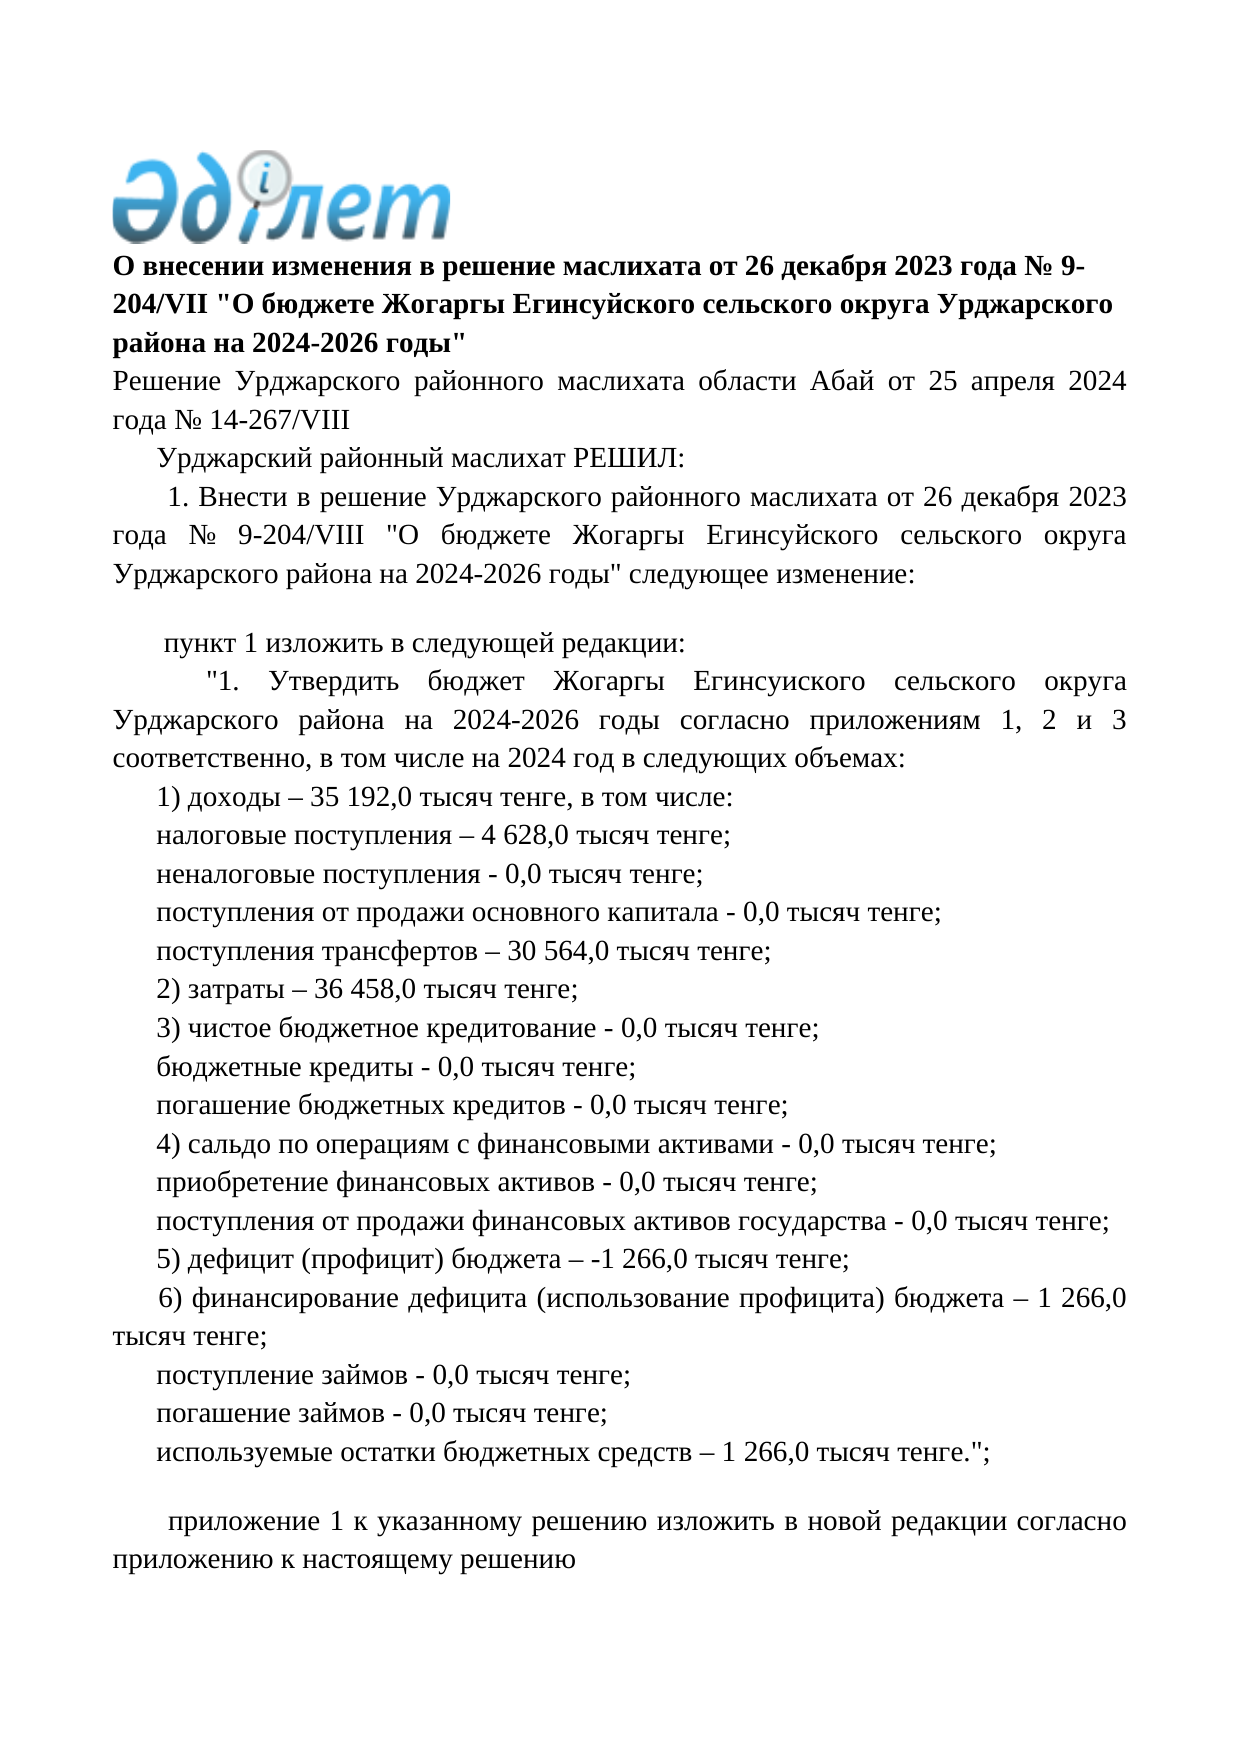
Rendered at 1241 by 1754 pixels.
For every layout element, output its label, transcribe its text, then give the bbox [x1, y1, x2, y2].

text "1. Утвердить бюджет Жогаргы Егинсуиского сельского округа Урджарского района на 2024-2026 годы согласно приложениям 1, 2 и 3 соответственно, в том числе на 2024 год в следующих объемах: [112, 663, 1128, 774]
text погашение займов - 0,0 тысяч тенге; [112, 1396, 1128, 1429]
text 1. Внести в решение Урджарского районного маслихата от 26 декабря 2023 года № 9-204/VIIІ "О бюджете Жогаргы Егинсуйского сельского округа Урджарского района на 2024-2026 годы" следующее изменение: [112, 479, 1128, 589]
text бюджетные кредиты - 0,0 тысяч тенге; [112, 1049, 1128, 1082]
text 5) дефицит (профицит) бюджета – -1 266,0 тысяч тенге; [112, 1241, 1128, 1275]
text налоговые поступления – 4 628,0 тысяч тенге; [112, 817, 1128, 851]
text 6) финансирование дефицита (использование профицита) бюджета – 1 266,0 тысяч тенге; [112, 1280, 1128, 1352]
text неналоговые поступления - 0,0 тысяч тенге; [112, 856, 1128, 889]
text погашение бюджетных кредитов - 0,0 тысяч тенге; [112, 1087, 1128, 1121]
text приобретение финансовых активов - 0,0 тысяч тенге; [112, 1164, 1128, 1198]
text поступление займов - 0,0 тысяч тенге; [112, 1357, 1128, 1391]
picture [112, 150, 451, 244]
text приложение 1 к указанному решению изложить в новой редакции согласно приложению к настоящему решению [112, 1503, 1128, 1575]
text О внесении изменения в решение маслихата от 26 декабря 2023 года № 9-204/VII "О бюджете Жогаргы Егинсуйского сельского округа Урджарского района на 2024-2026 годы" [112, 248, 1128, 358]
text 4) сальдо по операциям с финансовыми активами - 0,0 тысяч тенге; [112, 1126, 1128, 1159]
text Урджарский районный маслихат РЕШИЛ: [112, 440, 1128, 474]
text 2) затраты – 36 458,0 тысяч тенге; [112, 972, 1128, 1005]
text поступления от продажи основного капитала - 0,0 тысяч тенге; [112, 894, 1128, 928]
text Решение Урджарского районного маслихата области Абай от 25 апреля 2024 года № 14-267/VIII [112, 363, 1128, 435]
text используемые остатки бюджетных средств – 1 266,0 тысяч тенге."; [112, 1434, 1128, 1468]
text 1) доходы – 35 192,0 тысяч тенге, в том числе: [112, 779, 1128, 812]
text поступления от продажи финансовых активов государства - 0,0 тысяч тенге; [112, 1203, 1128, 1236]
text 3) чистое бюджетное кредитование - 0,0 тысяч тенге; [112, 1010, 1128, 1044]
text пункт 1 изложить в следующей редакции: [112, 625, 1128, 658]
text поступления трансфертов – 30 564,0 тысяч тенге; [112, 933, 1128, 967]
